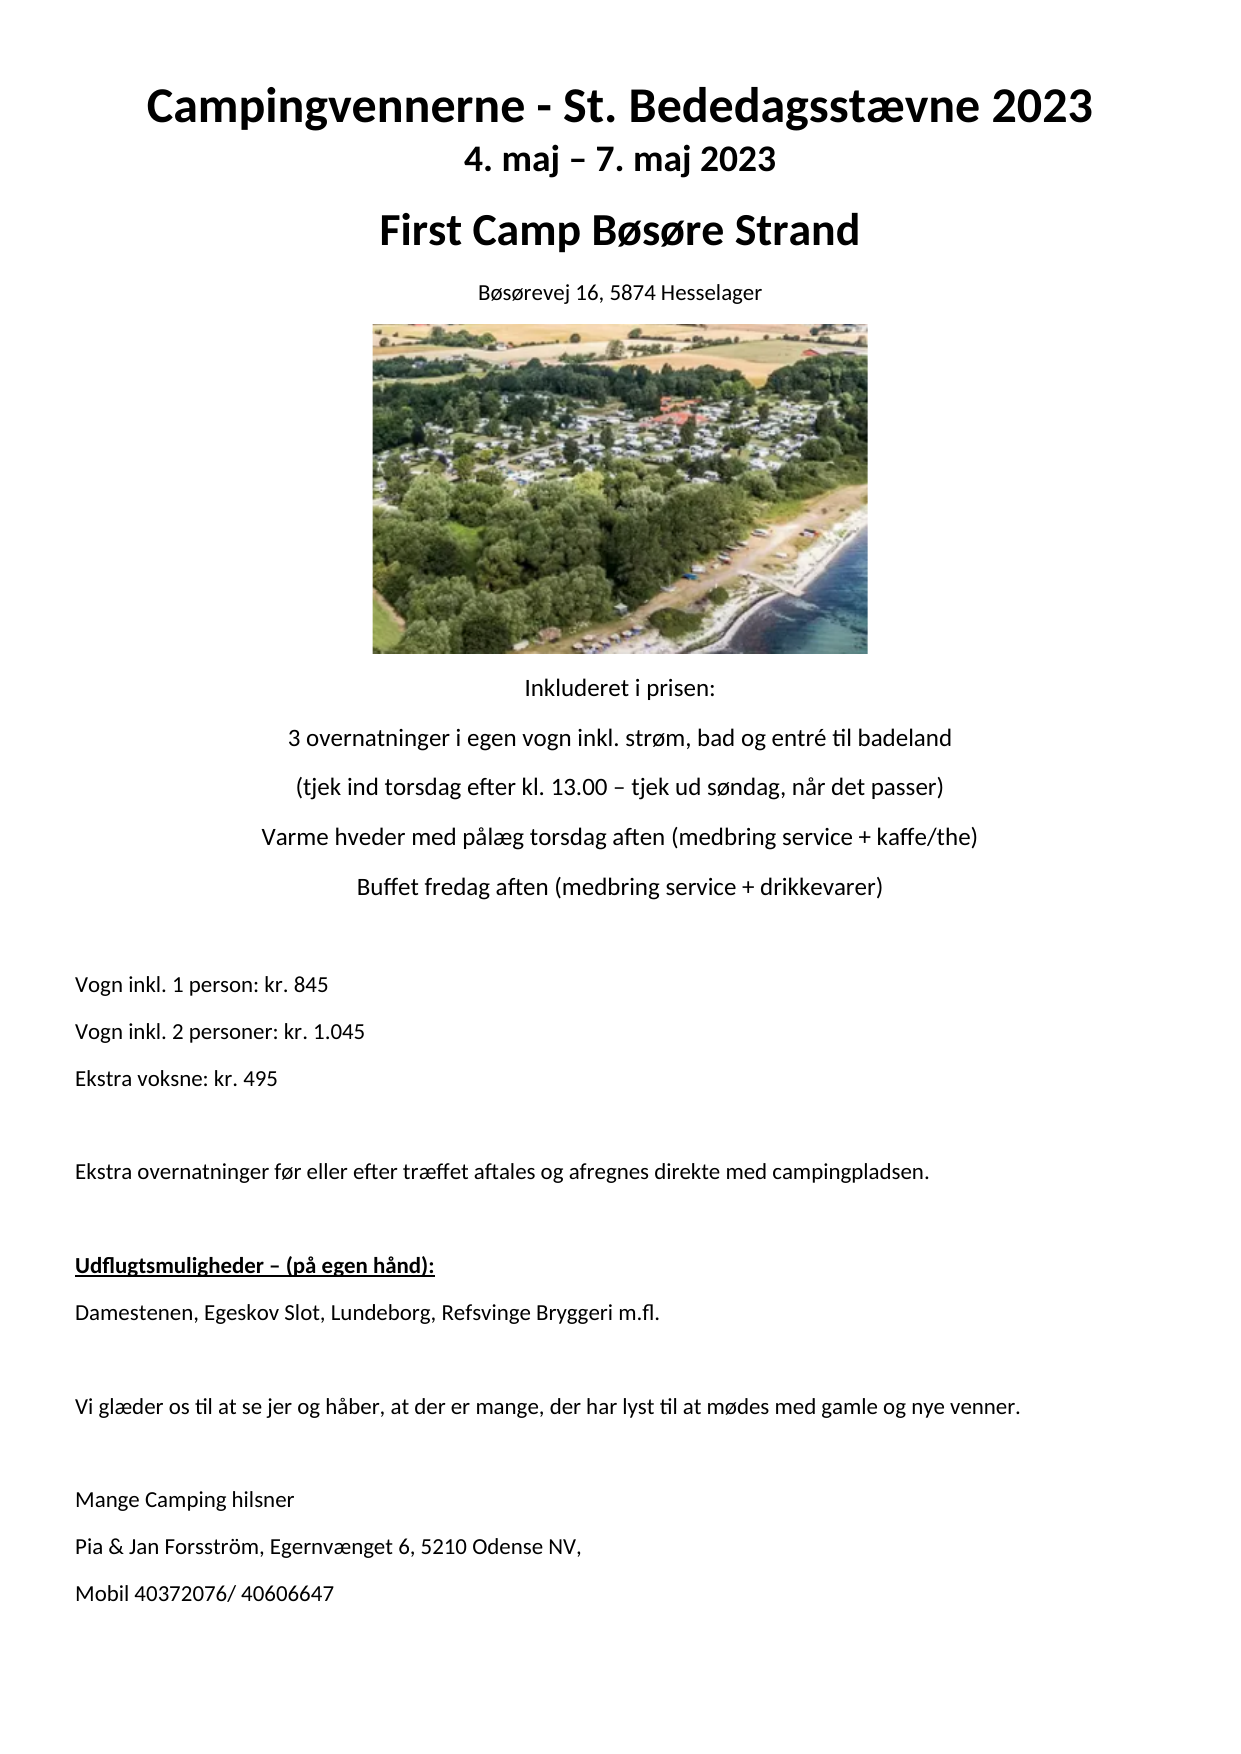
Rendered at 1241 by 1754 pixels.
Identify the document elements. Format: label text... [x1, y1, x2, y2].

text (tjek ind torsdag efter kl. 13.00 – tjek ud søndag, når det passer) [75, 772, 1165, 802]
picture [372, 324, 868, 654]
text Varme hveder med pålæg torsdag aften (medbring service + kaffe/the) [75, 821, 1165, 852]
text Pia & Jan Forsström, Egernvænget 6, 5210 Odense NV, [75, 1532, 1165, 1560]
text Vi glæder os til at se jer og håber, at der er mange, der har lyst til at mødes med gamle og nye venner. [75, 1392, 1165, 1420]
text Buffet fredag aften (medbring service + drikkevarer) [75, 871, 1165, 901]
text Ekstra overnatninger før eller efter træffet aftales og afregnes direkte med campingpladsen. [75, 1157, 1165, 1185]
text Ekstra voksne: kr. 495 [75, 1064, 1165, 1092]
text Damestenen, Egeskov Slot, Lundeborg, Refsvinge Bryggeri m.fl. [75, 1298, 1165, 1326]
text Mobil 40372076/ 40606647 [75, 1579, 1165, 1607]
text First Camp Bøsøre Strand [75, 201, 1165, 257]
text Mange Camping hilsner [75, 1486, 1165, 1513]
text 3 overnatninger i egen vogn inkl. strøm, bad og entré til badeland [75, 722, 1165, 752]
text 4. maj – 7. maj 2023 [75, 135, 1165, 181]
text Vogn inkl. 1 person: kr. 845 [75, 970, 1165, 998]
text Inkluderet i prisen: [75, 672, 1165, 703]
text Bøsørevej 16, 5874 Hesselager [75, 278, 1165, 306]
text Udflugtsmuligheder – (på egen hånd): [75, 1251, 1165, 1279]
text Vogn inkl. 2 personer: kr. 1.045 [75, 1017, 1165, 1045]
